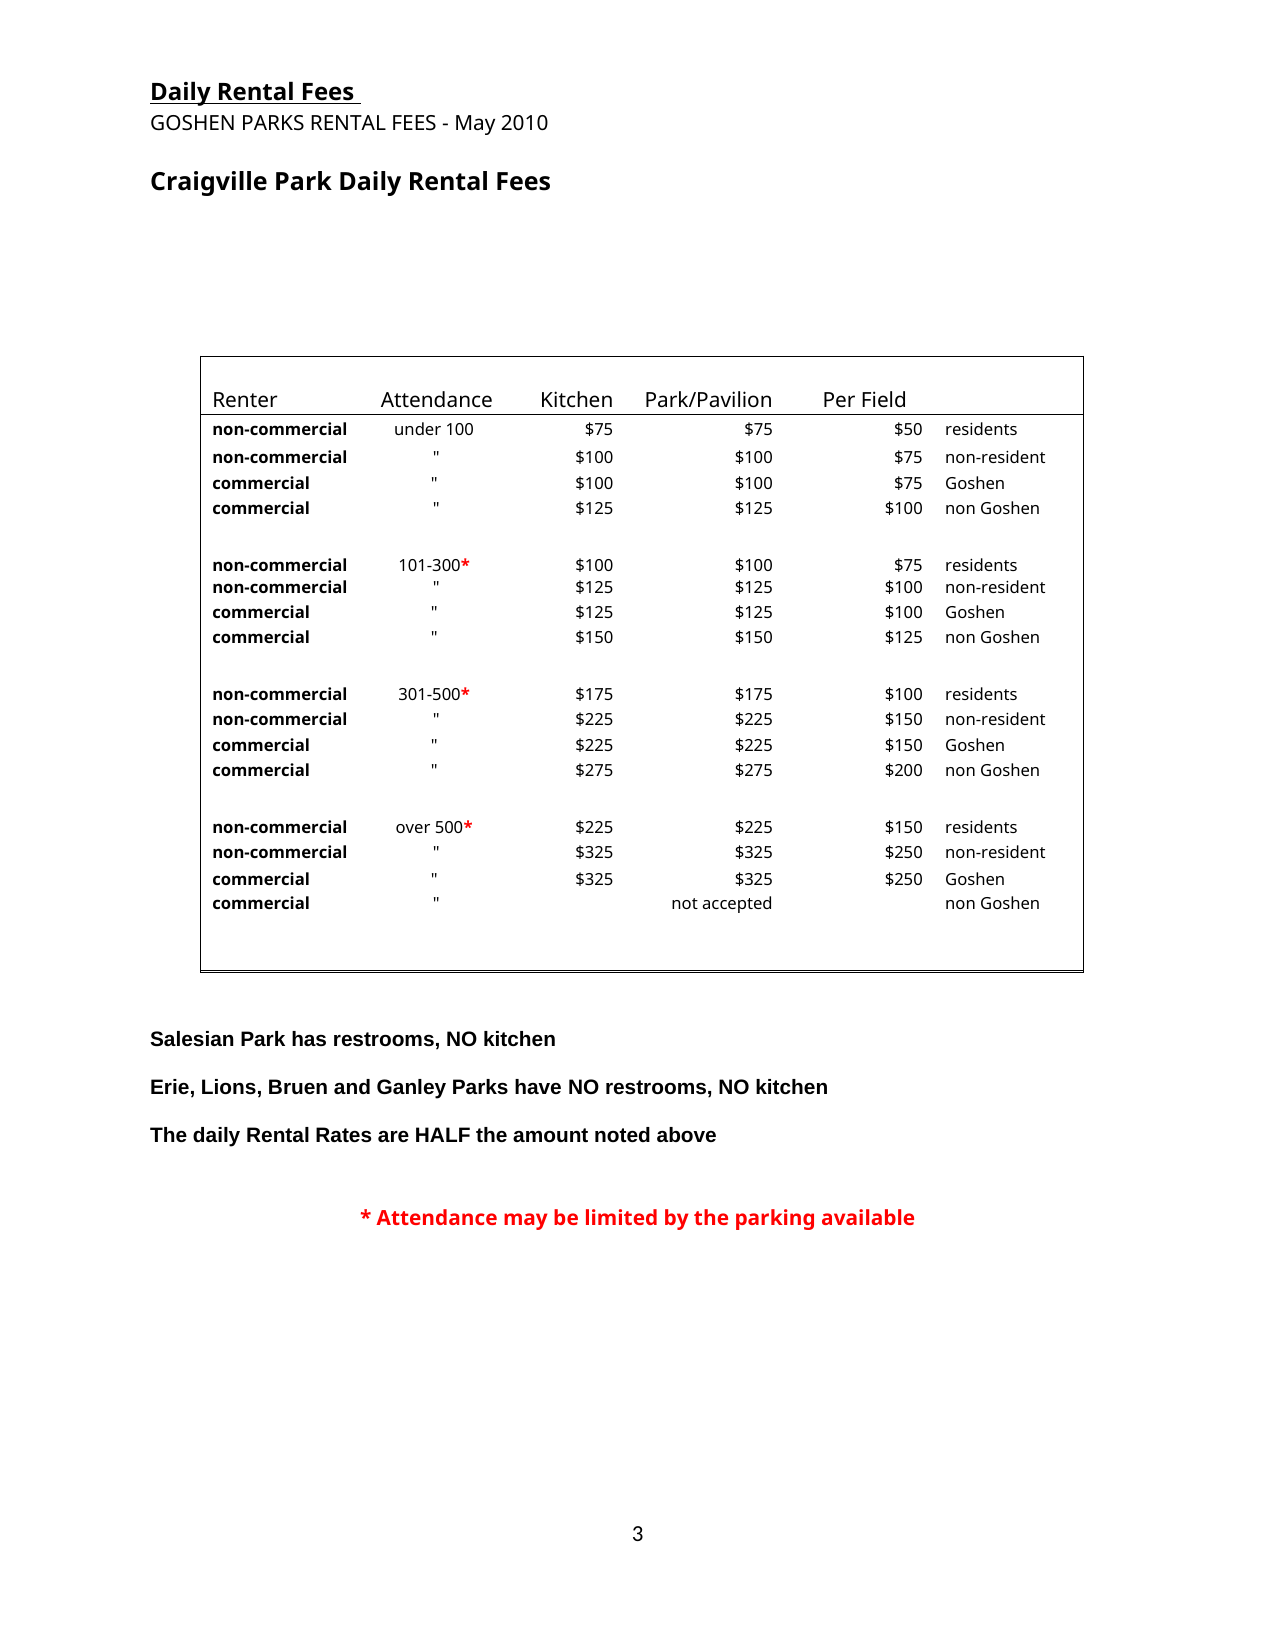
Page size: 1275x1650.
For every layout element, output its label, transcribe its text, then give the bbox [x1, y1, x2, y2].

text GOSHEN PARKS RENTAL FEES - May 2010 [150, 108, 1125, 136]
text Craigville Park Daily Rental Fees [150, 164, 1125, 198]
text The daily Rental Rates are HALF the amount noted above [150, 1122, 1125, 1146]
text Erie, Lions, Bruen and Ganley Parks have NO restrooms, NO kitchen [150, 1074, 1125, 1098]
text Salesian Park has restrooms, NO kitchen [150, 1027, 1125, 1051]
text Daily Rental Fees [150, 75, 1125, 108]
text * Attendance may be limited by the parking available [150, 1203, 1125, 1232]
